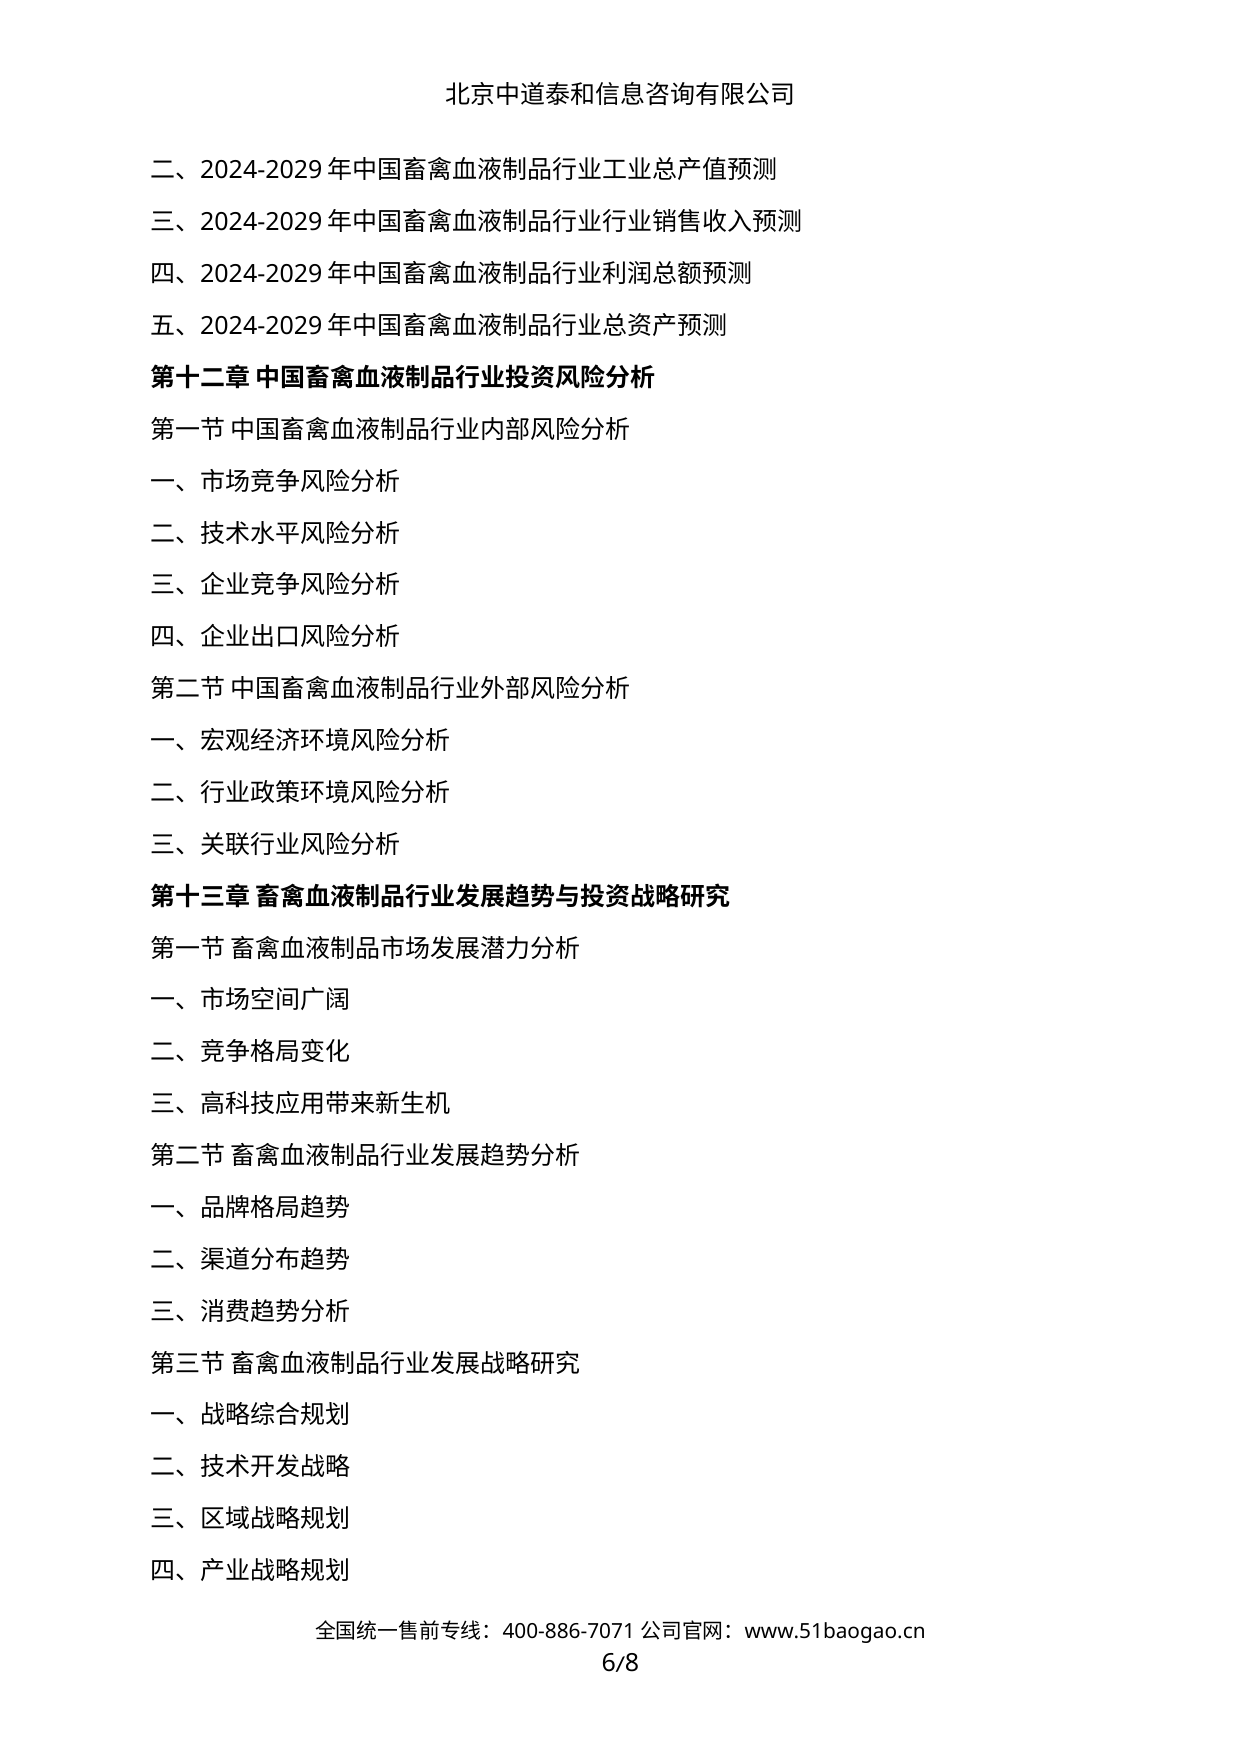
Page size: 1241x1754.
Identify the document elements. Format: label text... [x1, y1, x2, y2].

text 二、2024-2029年中国畜禽血液制品行业工业总产值预测 [150, 150, 1090, 186]
text 四、企业出口风险分析 [150, 617, 1090, 653]
text 第十二章 中国畜禽血液制品行业投资风险分析 [150, 357, 1090, 394]
text 二、技术水平风险分析 [150, 513, 1090, 549]
text 第二节 畜禽血液制品行业发展趋势分析 [150, 1136, 1090, 1172]
text 一、市场空间广阔 [150, 980, 1090, 1016]
text 二、渠道分布趋势 [150, 1239, 1090, 1276]
text 二、技术开发战略 [150, 1447, 1090, 1483]
text 四、2024-2029年中国畜禽血液制品行业利润总额预测 [150, 254, 1090, 290]
text 第二节 中国畜禽血液制品行业外部风险分析 [150, 669, 1090, 705]
text 三、高科技应用带来新生机 [150, 1084, 1090, 1120]
text 四、产业战略规划 [150, 1551, 1090, 1587]
text 第一节 畜禽血液制品市场发展潜力分析 [150, 928, 1090, 964]
text 三、2024-2029年中国畜禽血液制品行业行业销售收入预测 [150, 202, 1090, 238]
text 一、品牌格局趋势 [150, 1187, 1090, 1224]
text 三、区域战略规划 [150, 1499, 1090, 1535]
text 二、竞争格局变化 [150, 1032, 1090, 1068]
text 第三节 畜禽血液制品行业发展战略研究 [150, 1343, 1090, 1379]
text 三、企业竞争风险分析 [150, 565, 1090, 601]
text 第一节 中国畜禽血液制品行业内部风险分析 [150, 409, 1090, 446]
text 一、宏观经济环境风险分析 [150, 721, 1090, 757]
text 五、2024-2029年中国畜禽血液制品行业总资产预测 [150, 306, 1090, 342]
text 一、战略综合规划 [150, 1395, 1090, 1431]
text 二、行业政策环境风险分析 [150, 772, 1090, 809]
text 一、市场竞争风险分析 [150, 461, 1090, 497]
text 三、消费趋势分析 [150, 1291, 1090, 1327]
text 第十三章 畜禽血液制品行业发展趋势与投资战略研究 [150, 876, 1090, 912]
text 三、关联行业风险分析 [150, 824, 1090, 861]
